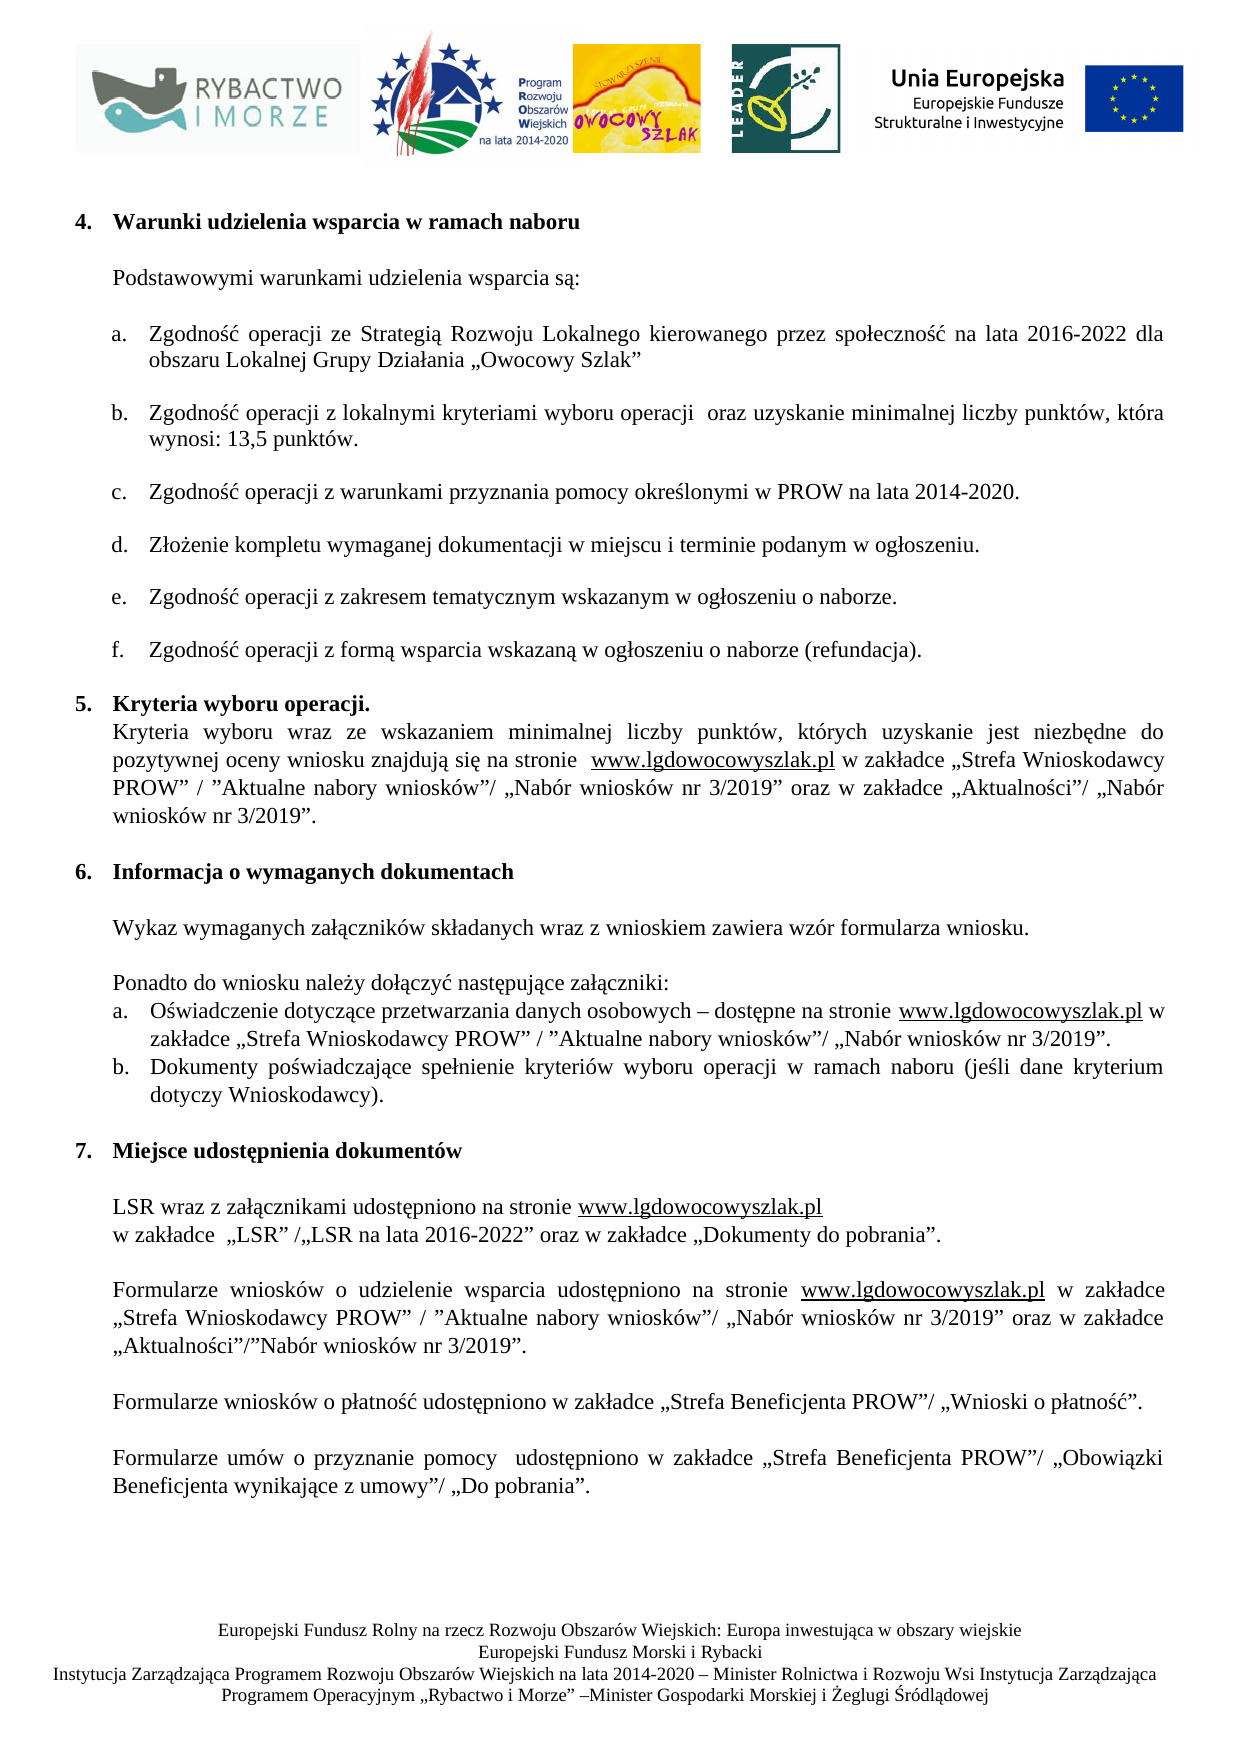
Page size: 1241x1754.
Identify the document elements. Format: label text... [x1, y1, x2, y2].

list Miejsce udostępnienia dokumentów [75, 1137, 1165, 1163]
text Podstawowymi warunkami udzielenia wsparcia są: [112, 264, 1165, 290]
list Zgodność operacji z formą wsparcia wskazaną w ogłoszeniu o naborze (refundacja). [111, 636, 1165, 662]
list Zgodność operacji z lokalnymi kryteriami wyboru operacji oraz uzyskanie minimalnej liczby punktów, która wynosi: 13,5 punktów. [111, 399, 1165, 452]
list Dokumenty poświadczające spełnienie kryteriów wyboru operacji w ramach naboru (jeśli dane kryterium dotyczy Wnioskodawcy). [112, 1053, 1165, 1107]
text Kryteria wyboru wraz ze wskazaniem minimalnej liczby punktów, których uzyskanie jest niezbędne do pozytywnej oceny wniosku znajdują się na stronie www.lgdowocowyszlak.pl w zakładce „Strefa Wnioskodawcy PROW” / ”Aktualne nabory wniosków”/ „Nabór wniosków nr 3/2019” oraz w zakładce „Aktualności”/ „Nabór wniosków nr 3/2019”. [112, 718, 1165, 828]
text w zakładce „LSR” /„LSR na lata 2016-2022” oraz w zakładce „Dokumenty do pobrania”. [112, 1221, 1165, 1247]
text Formularze wniosków o udzielenie wsparcia udostępniono na stronie www.lgdowocowyszlak.pl w zakładce „Strefa Wnioskodawcy PROW” / ”Aktualne nabory wniosków”/ „Nabór wniosków nr 3/2019” oraz w zakładce „Aktualności”/”Nabór wniosków nr 3/2019”. [112, 1277, 1165, 1359]
text LSR wraz z załącznikami udostępniono na stronie www.lgdowocowyszlak.pl [112, 1193, 1165, 1219]
list Oświadczenie dotyczące przetwarzania danych osobowych – dostępne na stronie www.lgdowocowyszlak.pl w zakładce „Strefa Wnioskodawcy PROW” / ”Aktualne nabory wniosków”/ „Nabór wniosków nr 3/2019”. [112, 997, 1165, 1052]
text Formularze wniosków o płatność udostępniono w zakładce „Strefa Beneficjenta PROW”/ „Wnioski o płatność”. [112, 1388, 1165, 1414]
text Formularze umów o przyznanie pomocy udostępniono w zakładce „Strefa Beneficjenta PROW”/ „Obowiązki Beneficjenta wynikające z umowy”/ „Do pobrania”. [112, 1444, 1165, 1498]
list Zgodność operacji z zakresem tematycznym wskazanym w ogłoszeniu o naborze. [111, 583, 1165, 610]
list Kryteria wyboru operacji. [75, 690, 1165, 717]
list Złożenie kompletu wymaganej dokumentacji w miejscu i terminie podanym w ogłoszeniu. [111, 531, 1165, 557]
list Zgodność operacji ze Strategią Rozwoju Lokalnego kierowanego przez społeczność na lata 2016-2022 dla obszaru Lokalnej Grupy Działania „Owocowy Szlak” [111, 320, 1165, 372]
list Zgodność operacji z warunkami przyznania pomocy określonymi w PROW na lata 2014-2020. [111, 478, 1165, 504]
list Warunki udzielenia wsparcia w ramach naboru [75, 208, 1165, 234]
text Ponadto do wniosku należy dołączyć następujące załączniki: [112, 969, 1165, 996]
picture [75, 44, 361, 153]
text Wykaz wymaganych załączników składanych wraz z wnioskiem zawiera wzór formularza wniosku. [112, 914, 1165, 940]
picture [362, 23, 701, 168]
list Informacja o wymaganych dokumentach [75, 858, 1165, 884]
picture [853, 43, 1205, 154]
picture [731, 44, 841, 153]
